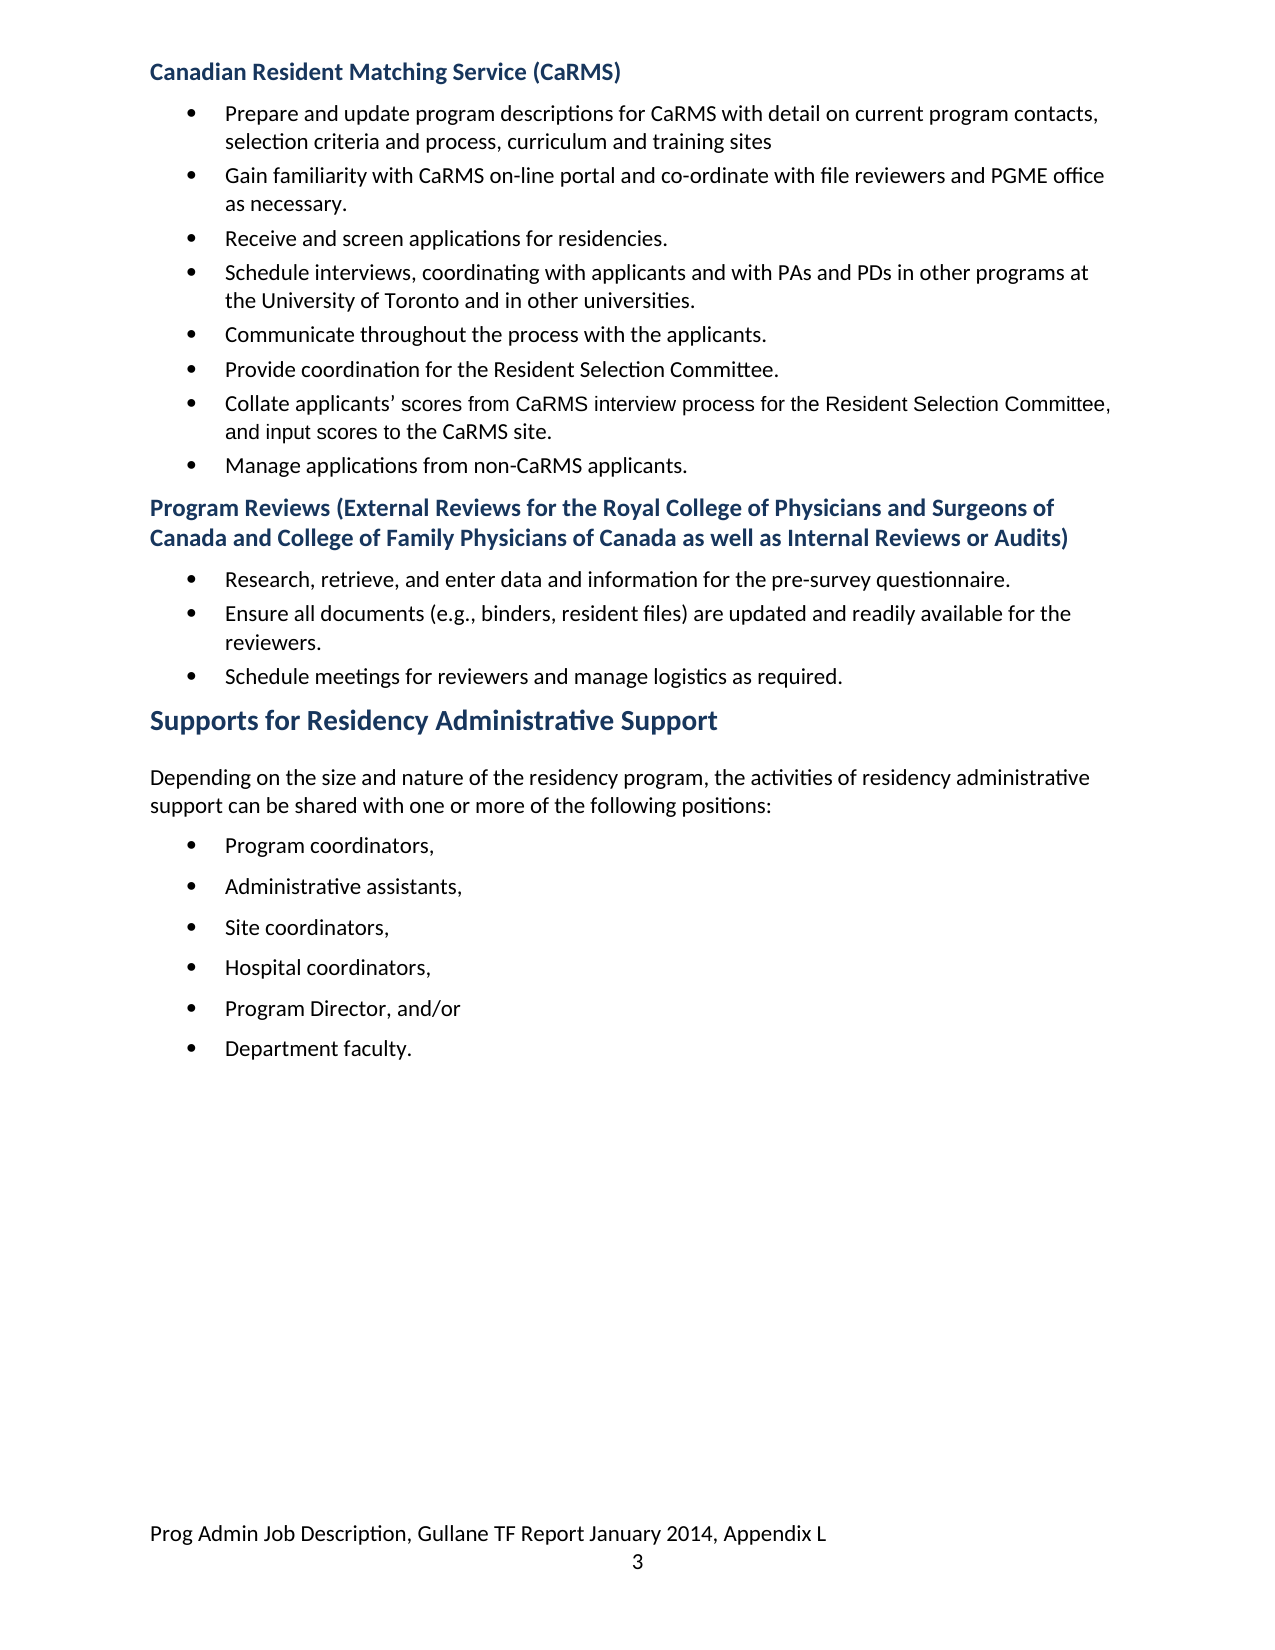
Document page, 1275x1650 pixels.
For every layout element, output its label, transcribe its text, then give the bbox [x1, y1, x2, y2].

list Manage applications from non-CaRMS applicants. [187, 451, 1125, 479]
list Department faculty. [187, 1034, 1125, 1062]
text Program Reviews (External Reviews for the Royal College of Physicians and Surgeons of Canada and College of Family Physicians of Canada as well as Internal Reviews or Audits) [150, 492, 1125, 553]
list Communicate throughout the process with the applicants. [187, 320, 1125, 348]
text Canadian Resident Matching Service (CaRMS) [150, 56, 1125, 87]
list Schedule interviews, coordinating with applicants and with PAs and PDs in other programs at the University of Toronto and in other universities. [187, 258, 1125, 314]
list Administrative assistants, [187, 872, 1125, 900]
list Provide coordination for the Resident Selection Committee. [187, 355, 1125, 383]
list Program Director, and/or [187, 994, 1125, 1022]
list Receive and screen applications for residencies. [187, 224, 1125, 252]
list Collate applicants’ scores from CaRMS interview process for the Resident Selection Committee, and input scores to the CaRMS site. [187, 389, 1125, 445]
list Schedule meetings for reviewers and manage logistics as required. [187, 662, 1125, 690]
list Research, retrieve, and enter data and information for the pre-survey questionnaire. [187, 565, 1125, 593]
list Ensure all documents (e.g., binders, resident files) are updated and readily available for the reviewers. [187, 599, 1125, 656]
list Site coordinators, [187, 913, 1125, 941]
text Depending on the size and nature of the residency program, the activities of residency administrative support can be shared with one or more of the following positions: [150, 763, 1125, 819]
list Hospital coordinators, [187, 953, 1125, 981]
list Prepare and update program descriptions for CaRMS with detail on current program contacts, selection criteria and process, curriculum and training sites [187, 99, 1125, 155]
text Supports for Residency Administrative Support [150, 702, 1125, 738]
list Gain familiarity with CaRMS on-line portal and co-ordinate with file reviewers and PGME office as necessary. [187, 162, 1125, 218]
list Program coordinators, [187, 832, 1125, 859]
